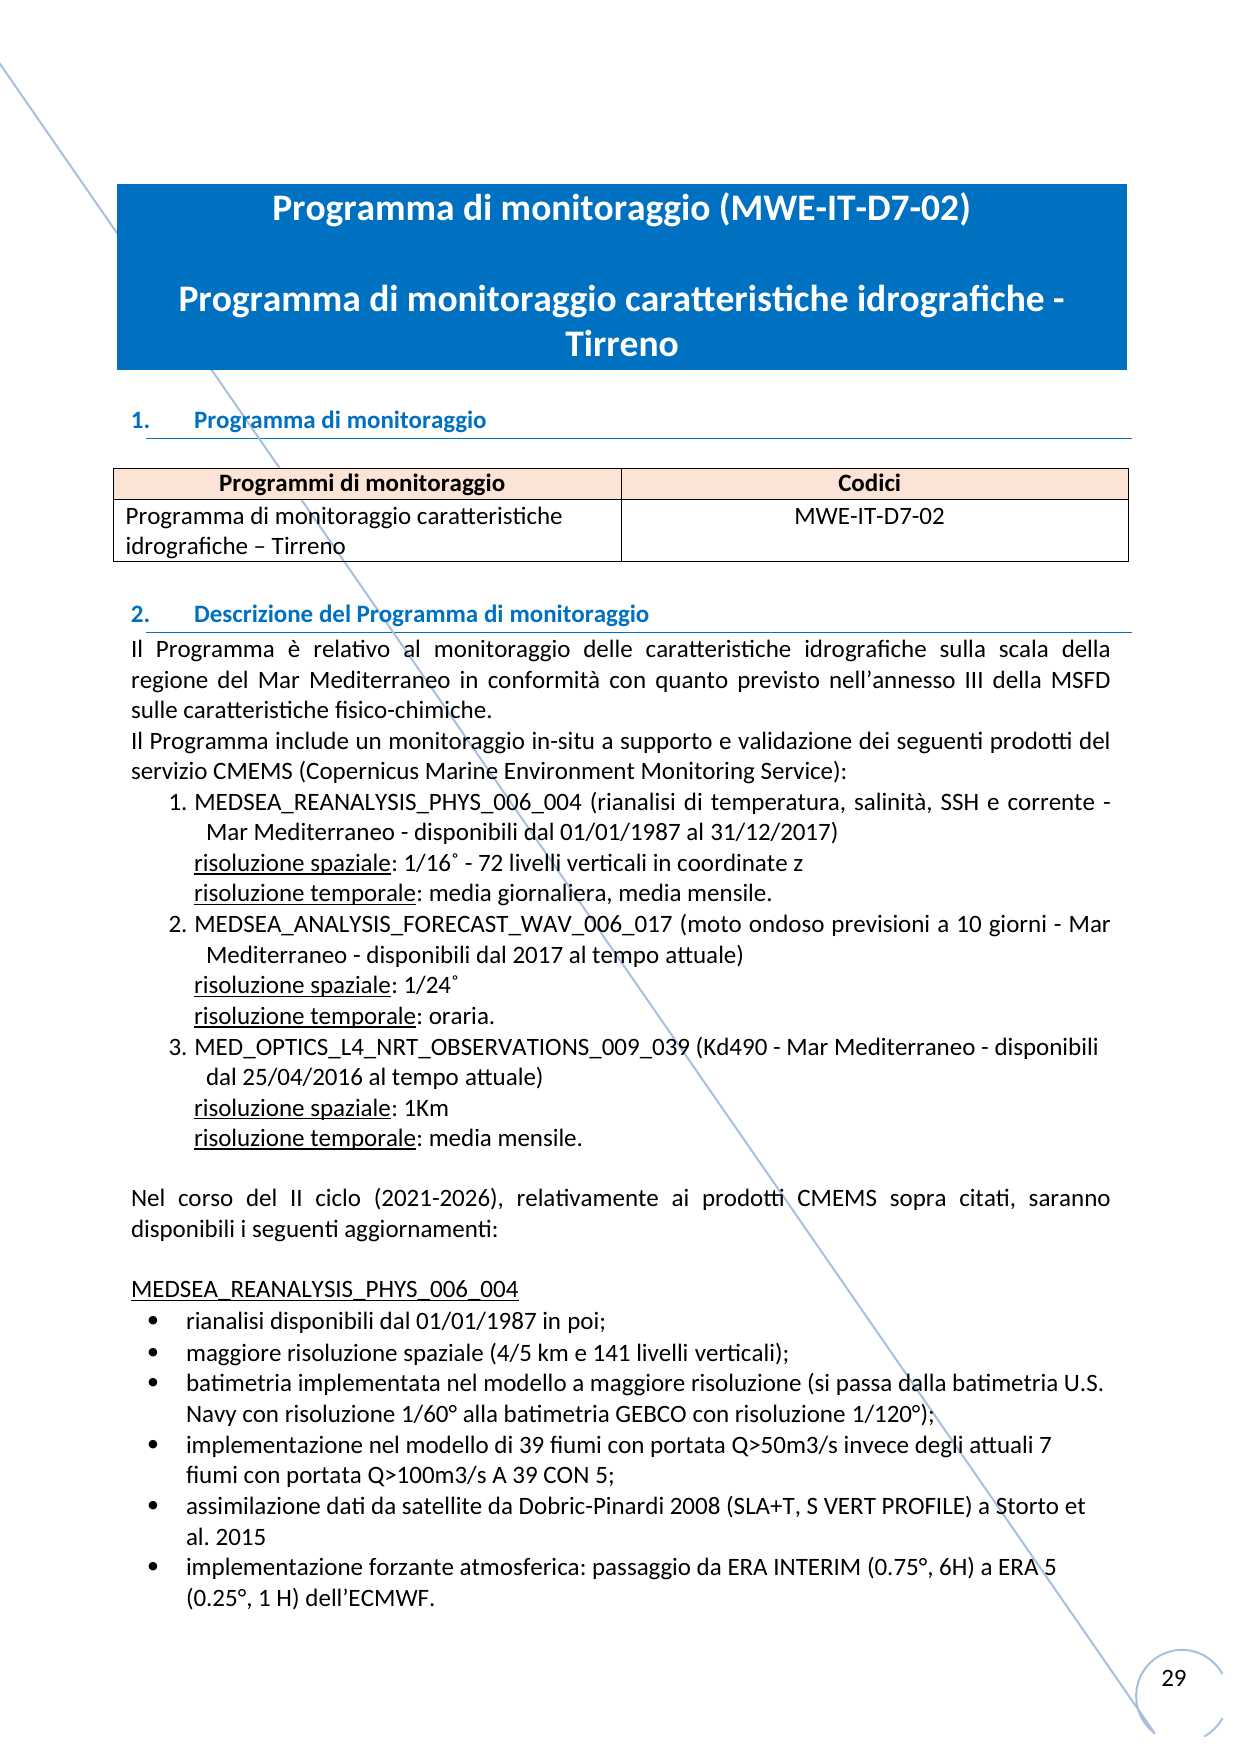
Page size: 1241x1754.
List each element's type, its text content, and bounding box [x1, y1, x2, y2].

table_header Programmi di monitoraggio [114, 469, 621, 499]
text risoluzione spaziale: 1Km [194, 1092, 1176, 1122]
text risoluzione spaziale: 1/16˚ - 72 livelli verticali in coordinate z risoluzione temporale: media giornaliera, media mensile. [194, 847, 804, 908]
text Nel corso del II ciclo (2021-2026), relativamente ai prodotti CMEMS sopra citati, saranno disponibili i seguenti aggiornamenti: [131, 1182, 1112, 1243]
list rianalisi disponibili dal 01/01/1987 in poi; [148, 1304, 1176, 1336]
text Il Programma include un monitoraggio in-situ a supporto e validazione dei seguenti prodotti del servizio CMEMS (Copernicus Marine Environment Monitoring Service): [131, 725, 1112, 786]
table_header Codici [622, 469, 1128, 499]
table_header Programma di monitoraggio (MWE-IT-D7-02) Programma di monitoraggio caratteristiche idrografiche - Tirreno [117, 184, 1127, 370]
list MEDSEA_ANALYSIS_FORECAST_WAV_006_017 (moto ondoso previsioni a 10 giorni - Mar Mediterraneo - disponibili dal 2017 al tempo attuale) [168, 908, 1112, 969]
table_cell Programma di monitoraggio caratteristiche idrografiche – Tirreno [114, 500, 621, 561]
list implementazione nel modello di 39 fiumi con portata Q>50m3/s invece degli attuali 7 fiumi con portata Q>100m3/s A 39 CON 5; [148, 1429, 1112, 1490]
list assimilazione dati da satellite da Dobric-Pinardi 2008 (SLA+T, S VERT PROFILE) a Storto et al. 2015 [148, 1490, 1112, 1551]
text risoluzione spaziale: 1/24˚ risoluzione temporale: oraria. [194, 969, 497, 1031]
list Descrizione del Programma di monitoraggio [131, 598, 1176, 629]
table_cell MWE-IT-D7-02 [622, 500, 1128, 561]
text MEDSEA_REANALYSIS_PHYS_006_004 [131, 1274, 1176, 1304]
text risoluzione temporale: media mensile. [194, 1122, 1176, 1153]
list implementazione forzante atmosferica: passaggio da ERA INTERIM (0.75°, 6H) a ERA 5 (0.25°, 1 H) dell’ECMWF. [148, 1551, 1112, 1612]
list MED_OPTICS_L4_NRT_OBSERVATIONS_009_039 (Kd490 - Mar Mediterraneo - disponibili dal 25/04/2016 al tempo attuale) [168, 1031, 1112, 1092]
list MEDSEA_REANALYSIS_PHYS_006_004 (rianalisi di temperatura, salinità, SSH e corrente - Mar Mediterraneo - disponibili dal 01/01/1987 al 31/12/2017) [168, 786, 1112, 847]
text Il Programma è relativo al monitoraggio delle caratteristiche idrografiche sulla scala della regione del Mar Mediterraneo in conformità con quanto previsto nell’annesso III della MSFD sulle caratteristiche fisico-chimiche. [131, 633, 1112, 725]
list maggiore risoluzione spaziale (4/5 km e 141 livelli verticali); [148, 1336, 1176, 1367]
list batimetria implementata nel modello a maggiore risoluzione (si passa dalla batimetria U.S. Navy con risoluzione 1/60° alla batimetria GEBCO con risoluzione 1/120°); [148, 1367, 1112, 1429]
subtitle Programma di monitoraggio [131, 404, 1176, 434]
